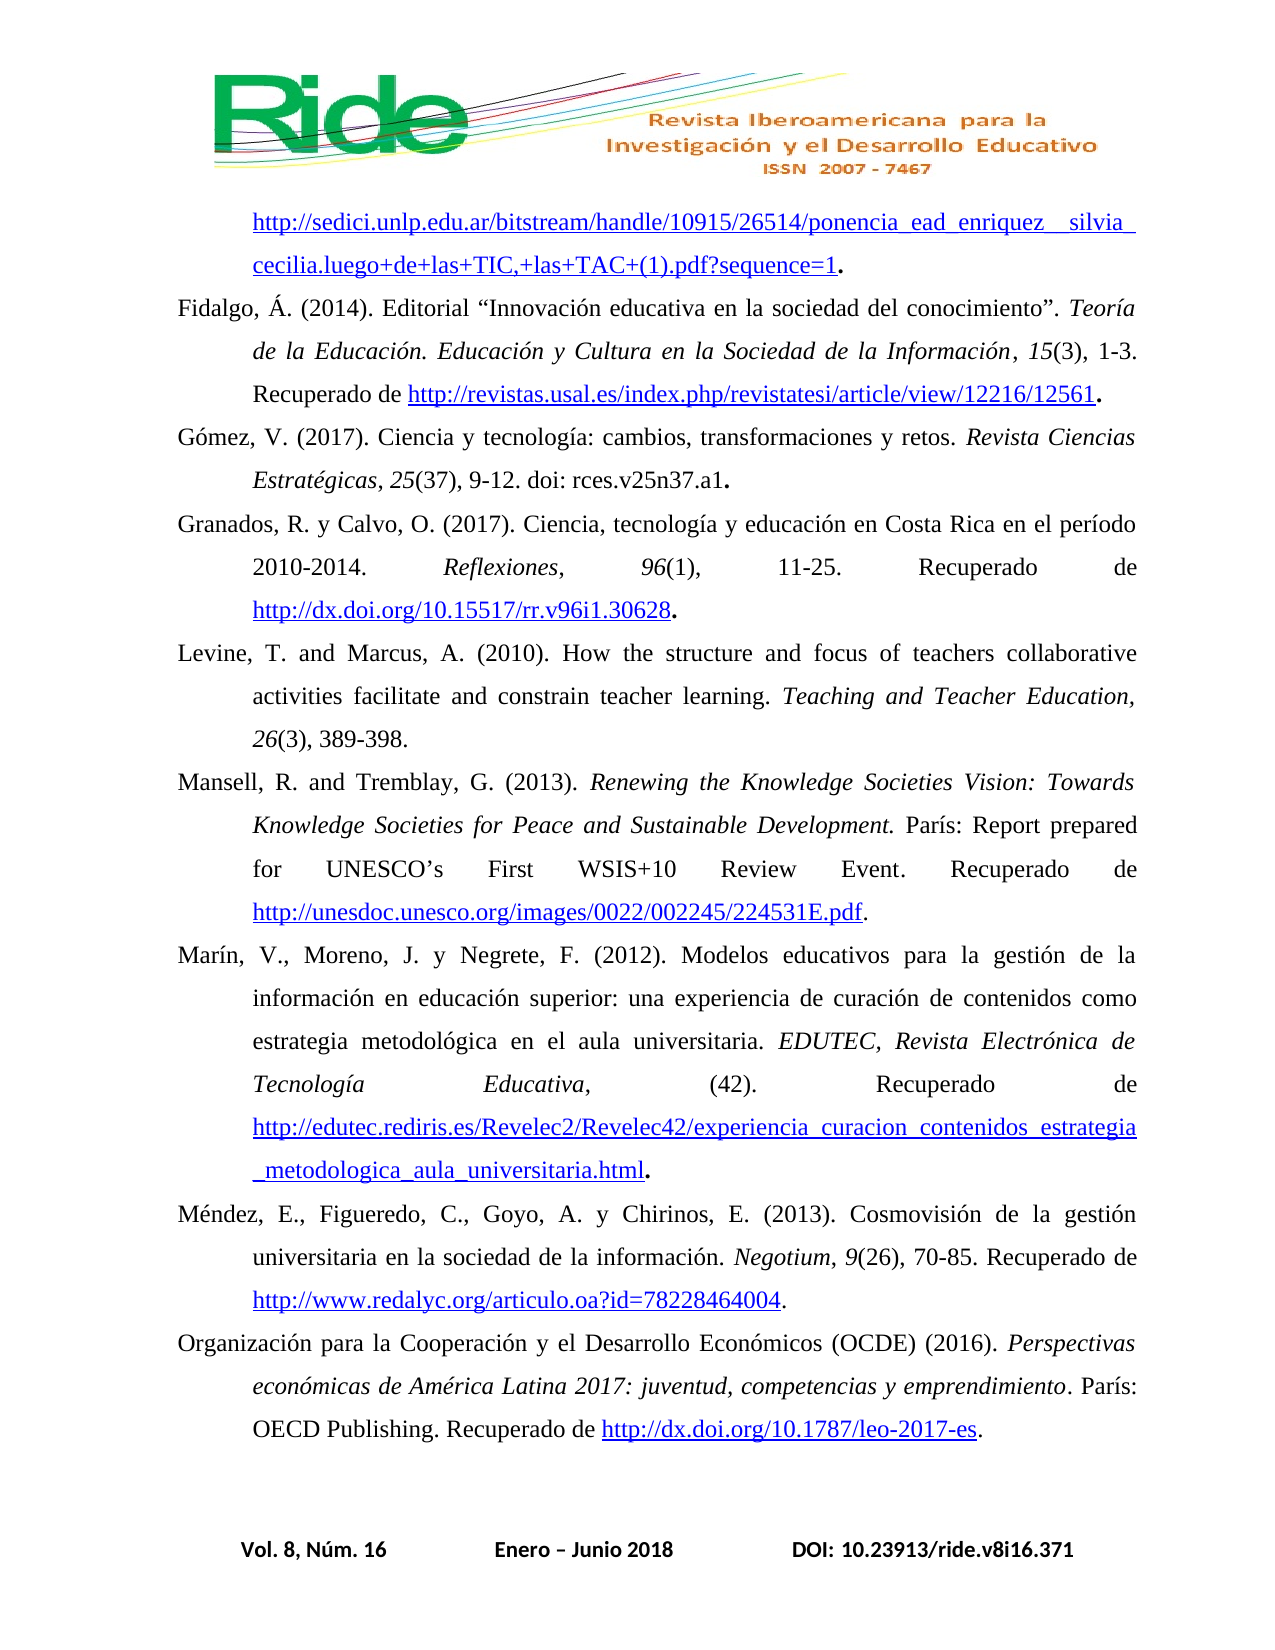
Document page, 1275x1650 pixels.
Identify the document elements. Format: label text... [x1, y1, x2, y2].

text Granados, R. y Calvo, O. (2017). Ciencia, tecnología y educación en Costa Rica en el período 2010-2014. Reflexiones, 96(1), 11-25. Recuperado de http://dx.doi.org/10.15517/rr.v96i1.30628. [177, 509, 1137, 624]
text Organización para la Cooperación y el Desarrollo Económicos (OCDE) (2016). Perspectivas económicas de América Latina 2017: juventud, competencias y emprendimiento. París: OECD Publishing. Recuperado de http://dx.doi.org/10.1787/leo-2017-es. [177, 1328, 1137, 1443]
text Gómez, V. (2017). Ciencia y tecnología: cambios, transformaciones y retos. Revista Ciencias Estratégicas, 25(37), 9-12. doi: rces.v25n37.a1. [177, 422, 1137, 494]
text Marín, V., Moreno, J. y Negrete, F. (2012). Modelos educativos para la gestión de la información en educación superior: una experiencia de curación de contenidos como estrategia metodológica en el aula universitaria. EDUTEC, Revista Electrónica de Tecnología Educativa, (42). Recuperado de http://edutec.rediris.es/Revelec2/Revelec42/experiencia_curacion_contenidos_estrategia_metodologica_aula_universitaria.html. [177, 940, 1137, 1184]
text Fidalgo, Á. (2014). Editorial “Innovación educativa en la sociedad del conocimiento”. Teoría de la Educación. Educación y Cultura en la Sociedad de la Información, 15(3), 1-3. Recuperado de http://revistas.usal.es/index.php/revistatesi/article/view/12216/12561. [177, 293, 1137, 408]
text Mansell, R. and Tremblay, G. (2013). Renewing the Knowledge Societies Vision: Towards Knowledge Societies for Peace and Sustainable Development. París: Report prepared for UNESCO’s First WSIS+10 Review Event. Recuperado de http://unesdoc.unesco.org/images/0022/002245/224531E.pdf. [177, 767, 1137, 926]
picture [214, 73, 1101, 177]
text Levine, T. and Marcus, A. (2010). How the structure and focus of teachers collaborative activities facilitate and constrain teacher learning. Teaching and Teacher Education, 26(3), 389-398. [177, 638, 1137, 753]
text Méndez, E., Figueredo, C., Goyo, A. y Chirinos, E. (2013). Cosmovisión de la gestión universitaria en la sociedad de la información. Negotium, 9(26), 70-85. Recuperado de http://www.redalyc.org/articulo.oa?id=78228464004. [177, 1199, 1137, 1314]
